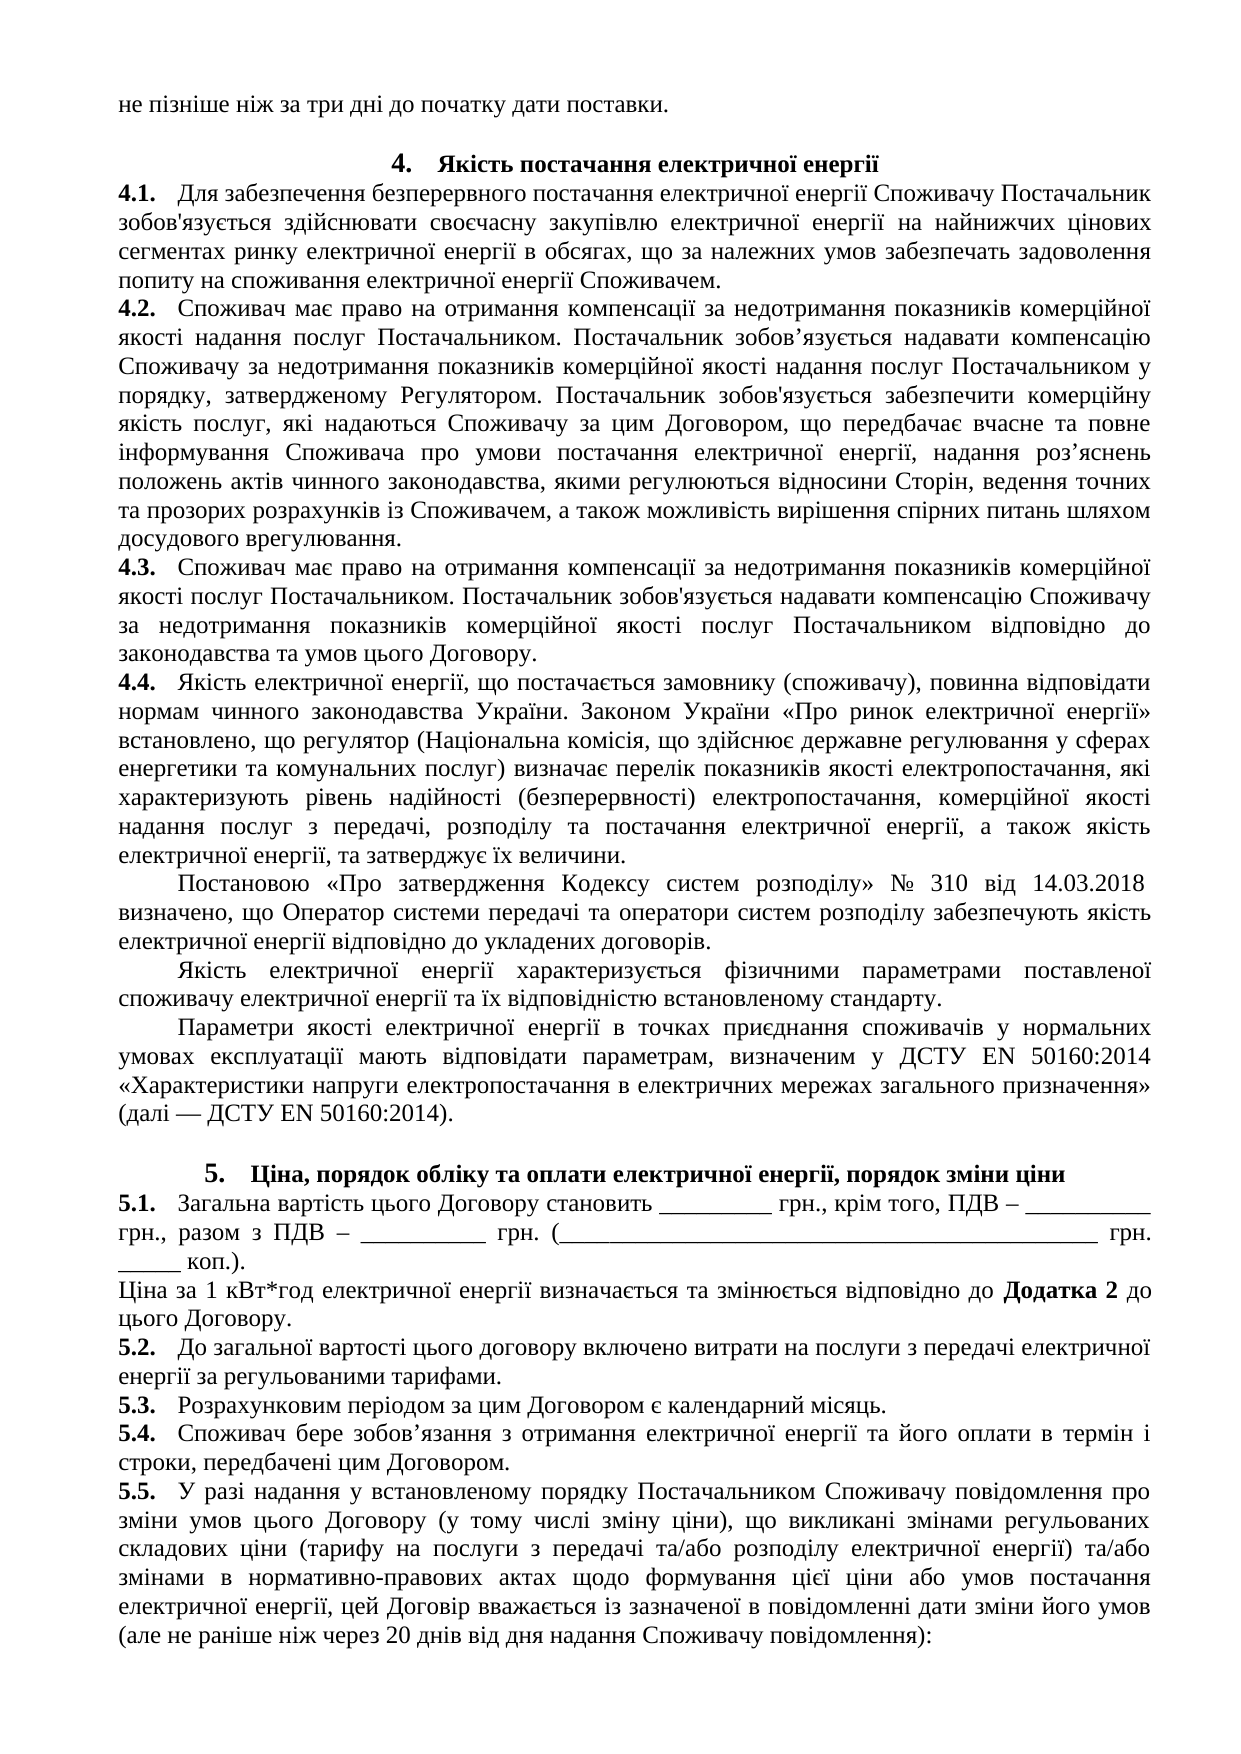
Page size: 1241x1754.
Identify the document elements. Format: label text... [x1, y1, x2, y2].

list Споживач має право на отримання компенсації за недотримання показників комерційної якості надання послуг Постачальником. Постачальник зобов’язується надавати компенсацію Споживачу за недотримання показників комерційної якості надання послуг Постачальником у порядку, затвердженому Регулятором. Постачальник зобов'язується забезпечити комерційну якість послуг, які надаються Споживачу за цим Договором, що передбачає вчасне та повне інформування Споживача про умови постачання електричної енергії, надання роз’яснень положень актів чинного законодавства, якими регулюються відносини Сторін, ведення точних та прозорих розрахунків із Споживачем, а також можливість вирішення спірних питань шляхом досудового врегулювання. [118, 293, 1152, 552]
subtitle Якість постачання електричної енергії [118, 146, 1152, 178]
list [118, 89, 1152, 117]
text Параметри якості електричної енергії в точках приєднання споживачів у нормальних умовах експлуатації мають відповідати параметрам, визначеним у ДСТУ EN 50160:2014 «Характеристики напруги електропостачання в електричних мережах загального призначення» (далі — ДСТУ EN 50160:2014). [118, 1012, 1152, 1127]
list Споживач бере зобов’язання з отримання електричної енергії та його оплати в термін і строки, передбачені цим Договором. [118, 1418, 1152, 1476]
list Для забезпечення безперервного постачання електричної енергії Споживачу Постачальник зобов'язується здійснювати своєчасну закупівлю електричної енергії на найнижчих цінових сегментах ринку електричної енергії в обсягах, що за належних умов забезпечать задоволення попиту на споживання електричної енергії Споживачем. [118, 178, 1152, 293]
subtitle Ціна, порядок обліку та оплати електричної енергії, порядок зміни ціни [118, 1156, 1152, 1188]
text Якість електричної енергії характеризується фізичними параметрами поставленої споживачу електричної енергії та їх відповідністю встановленому стандарту. [118, 955, 1152, 1012]
list У разі надання у встановленому порядку Постачальником Споживачу повідомлення про зміни умов цього Договору (у тому числі зміну ціни), що викликані змінами регульованих складових ціни (тарифу на послуги з передачі та/або розподілу електричної енергії) та/або змінами в нормативно-правових актах щодо формування цієї ціни або умов постачання електричної енергії, цей Договір вважається із зазначеної в повідомленні дати зміни його умов (але не раніше ніж через 20 днів від дня надання Споживачу повідомлення): [118, 1476, 1152, 1648]
list Якість електричної енергії, що постачається замовнику (споживачу), повинна відповідати нормам чинного законодавства України. Законом України «Про ринок електричної енергії» встановлено, що регулятор (Національна комісія, що здійснює державне регулювання у сферах енергетики та комунальних послуг) визначає перелік показників якості електропостачання, які характеризують рівень надійності (безперервності) електропостачання, комерційної якості надання послуг з передачі, розподілу та постачання електричної енергії, а також якість електричної енергії, та затверджує їх величини. [118, 667, 1152, 868]
list До загальної вартості цього договору включено витрати на послуги з передачі електричної енергії за регульованими тарифами. [118, 1332, 1152, 1390]
subtitle Ціна за 1 кВт*год електричної енергії визначається та змінюється відповідно до Додатка 2 до цього Договору. [118, 1275, 1152, 1332]
list Загальна вартість цього Договору становить _________ грн., крім того, ПДВ – __________ грн., разом з ПДВ – __________ грн. (___________________________________________ грн. _____ коп.). [118, 1188, 1152, 1275]
list Розрахунковим періодом за цим Договором є календарний місяць. [118, 1390, 1152, 1418]
list Споживач має право на отримання компенсації за недотримання показників комерційної якості послуг Постачальником. Постачальник зобов'язується надавати компенсацію Споживачу за недотримання показників комерційної якості послуг Постачальником відповідно до законодавства та умов цього Договору. [118, 552, 1152, 667]
text Постановою «Про затвердження Кодексу систем розподілу» № 310 від 14.03.2018 визначено, що Оператор системи передачі та оператори систем розподілу забезпечують якість електричної енергії відповідно до укладених договорів. [118, 868, 1152, 955]
